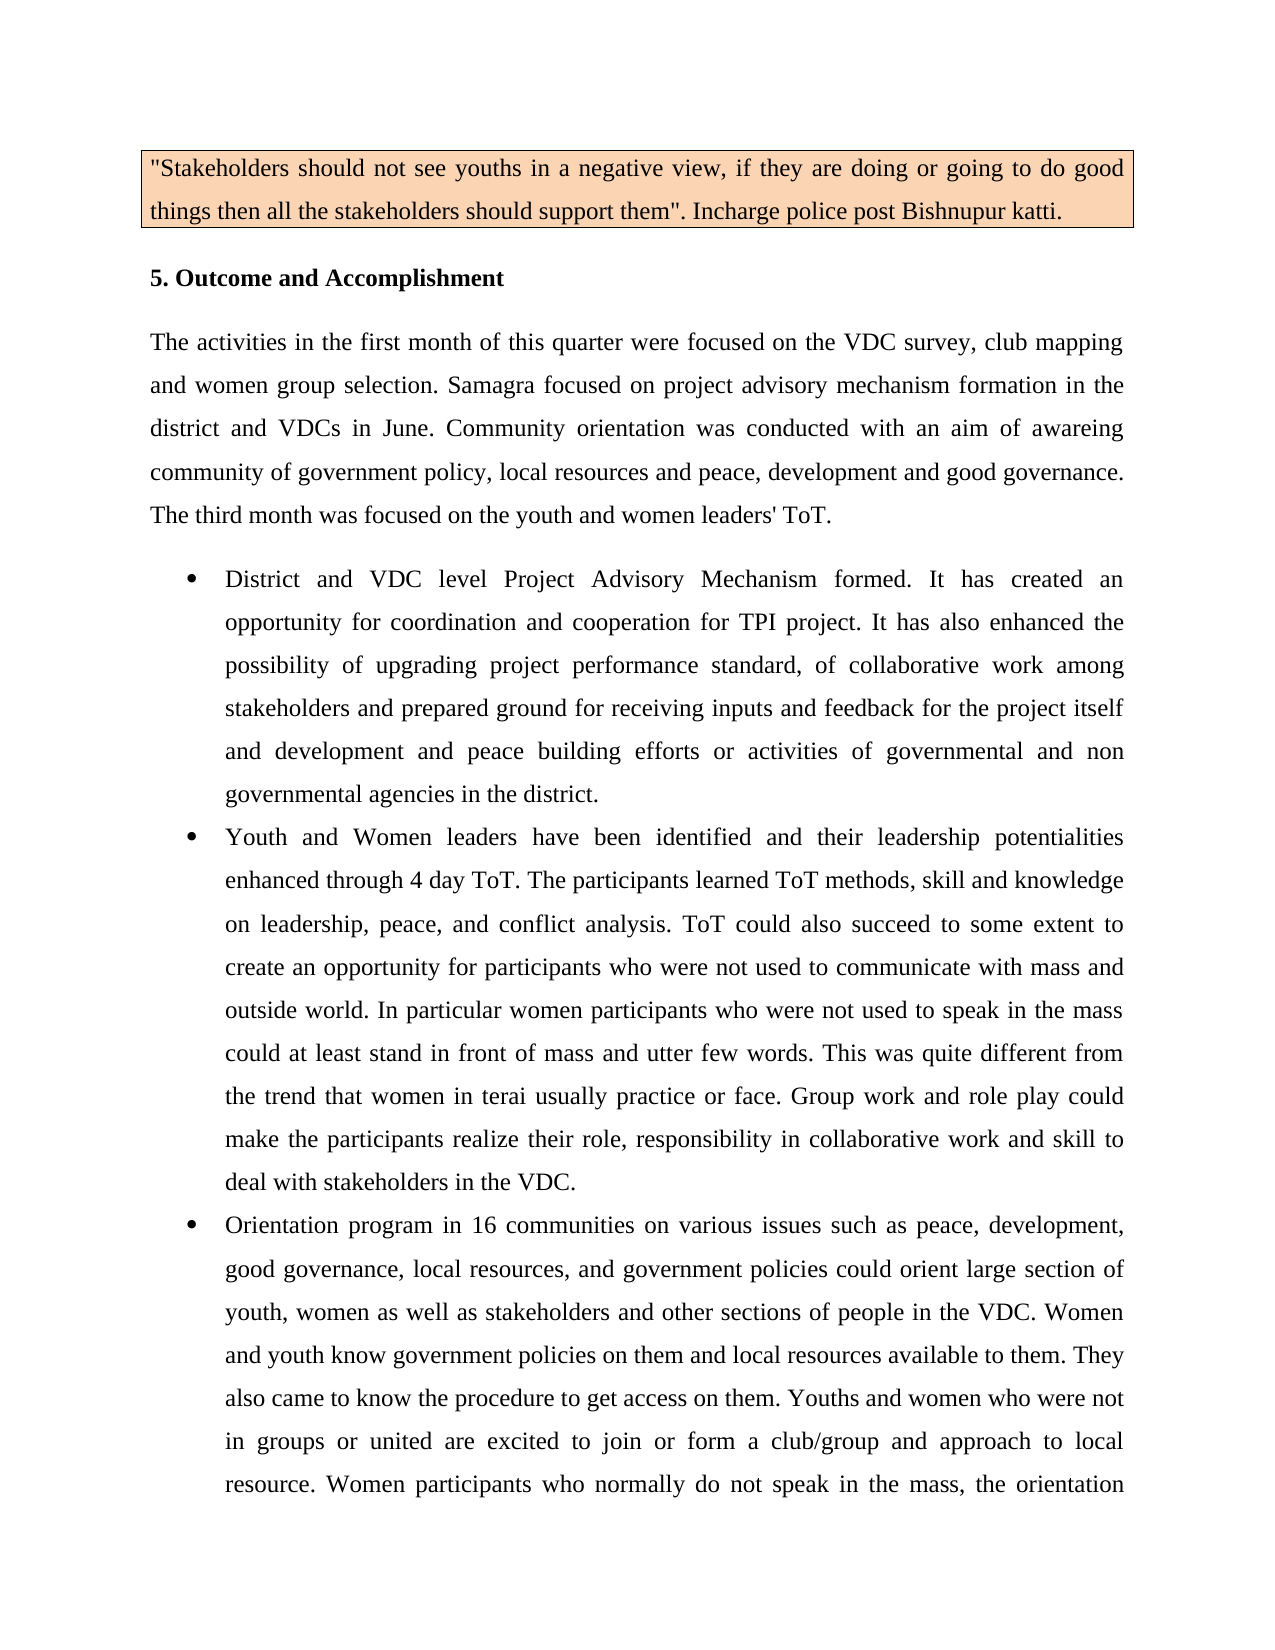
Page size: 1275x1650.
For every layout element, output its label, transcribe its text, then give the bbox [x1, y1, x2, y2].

list Youth and Women leaders have been identified and their leadership potentialities enhanced through 4 day ToT. The participants learned ToT methods, skill and knowledge on leadership, peace, and conflict analysis. ToT could also succeed to some extent to create an opportunity for participants who were not used to communicate with mass and outside world. In particular women participants who were not used to speak in the mass could at least stand in front of mass and utter few words. This was quite different from the trend that women in terai usually practice or face. Group work and role play could make the participants realize their role, responsibility in collaborative work and skill to deal with stakeholders in the VDC. [187, 822, 1125, 1196]
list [187, 1211, 1125, 1498]
list District and VDC level Project Advisory Mechanism formed. It has created an opportunity for coordination and cooperation for TPI project. It has also enhanced the possibility of upgrading project performance standard, of collaborative work among stakeholders and prepared ground for receiving inputs and feedback for the project itself and development and peace building efforts or activities of governmental and non governmental agencies in the district. [187, 564, 1125, 808]
text 5. Outcome and Accomplishment [150, 263, 1125, 292]
text "Stakeholders should not see youths in a negative view, if they are doing or going to do good things then all the stakeholders should support them". Incharge police post Bishnupur katti. [142, 151, 1133, 227]
text The activities in the first month of this quarter were focused on the VDC survey, club mapping and women group selection. Samagra focused on project advisory mechanism formation in the district and VDCs in June. Community orientation was conducted with an aim of awareing community of government policy, local resources and peace, development and good governance. The third month was focused on the youth and women leaders' ToT. [150, 327, 1125, 528]
